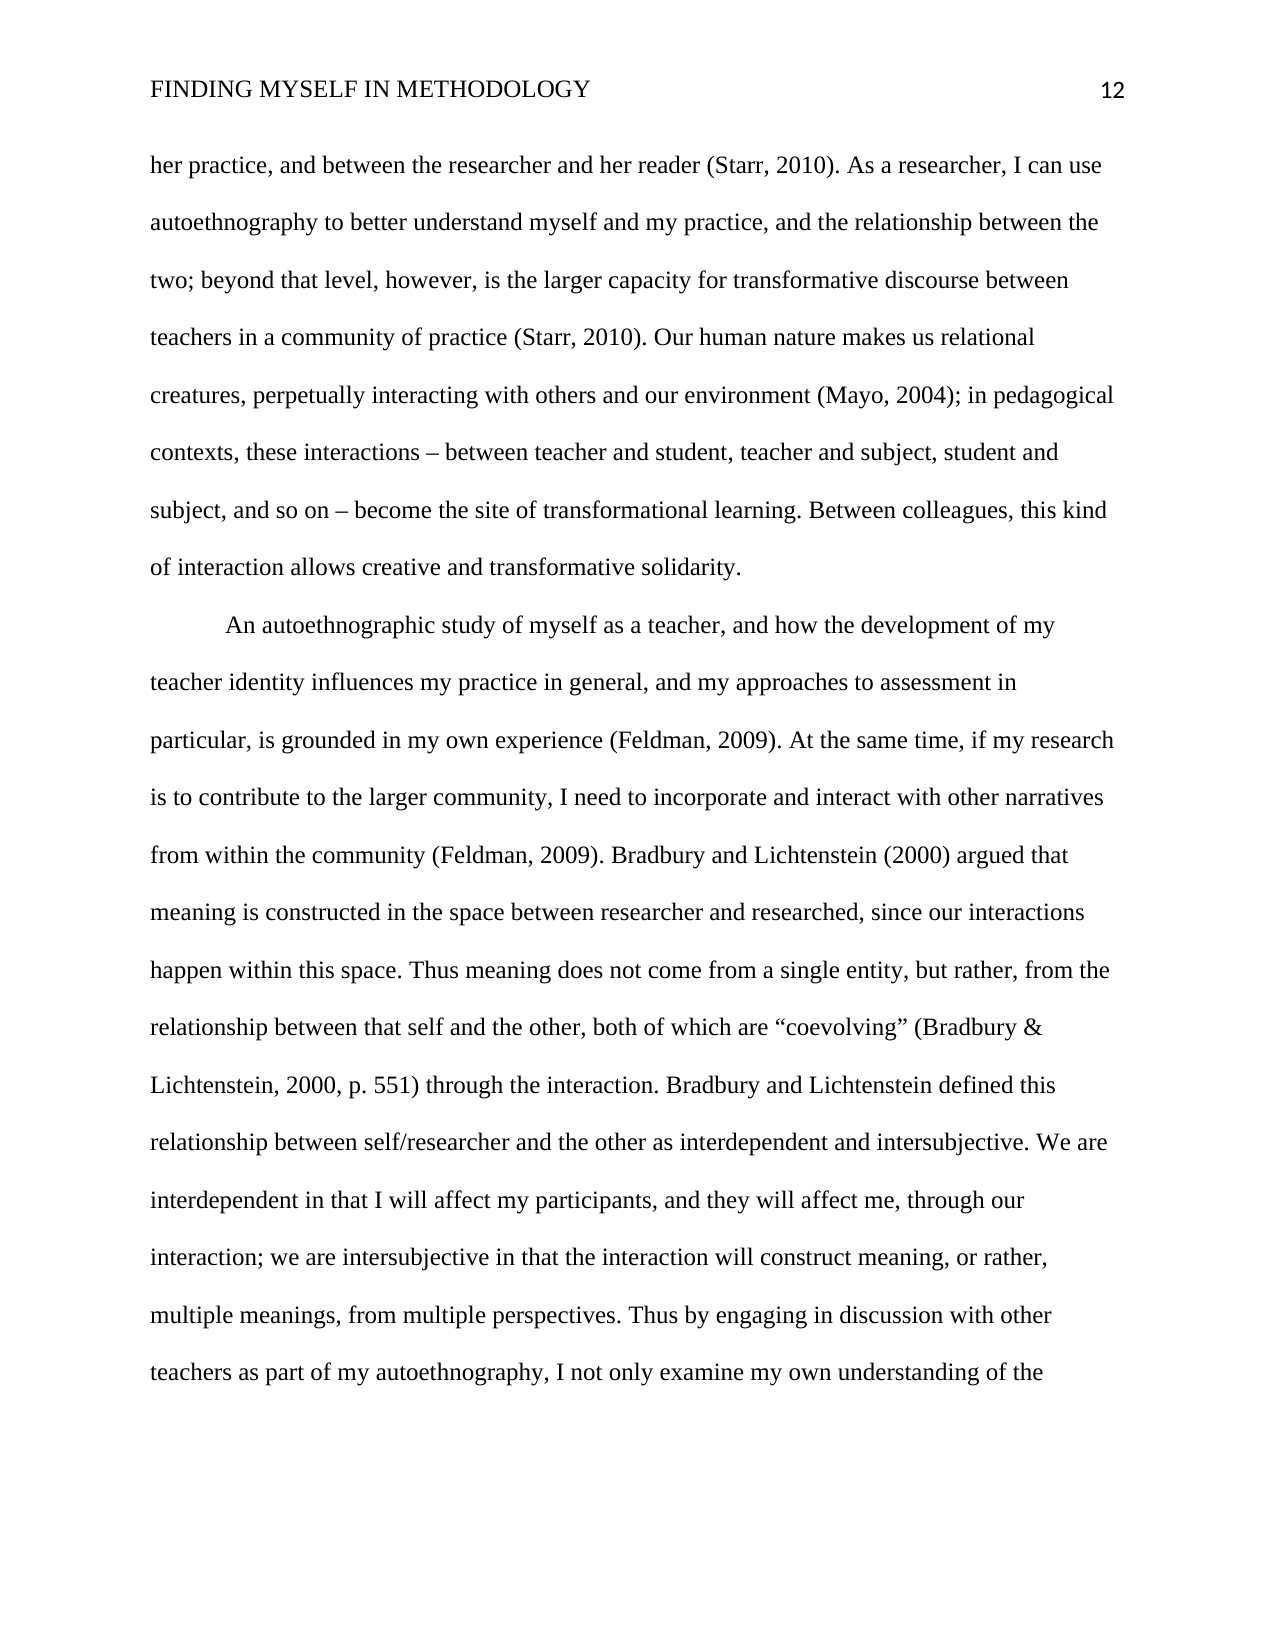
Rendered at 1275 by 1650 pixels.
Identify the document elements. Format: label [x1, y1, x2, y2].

text [150, 610, 1125, 1386]
text [150, 150, 1125, 581]
